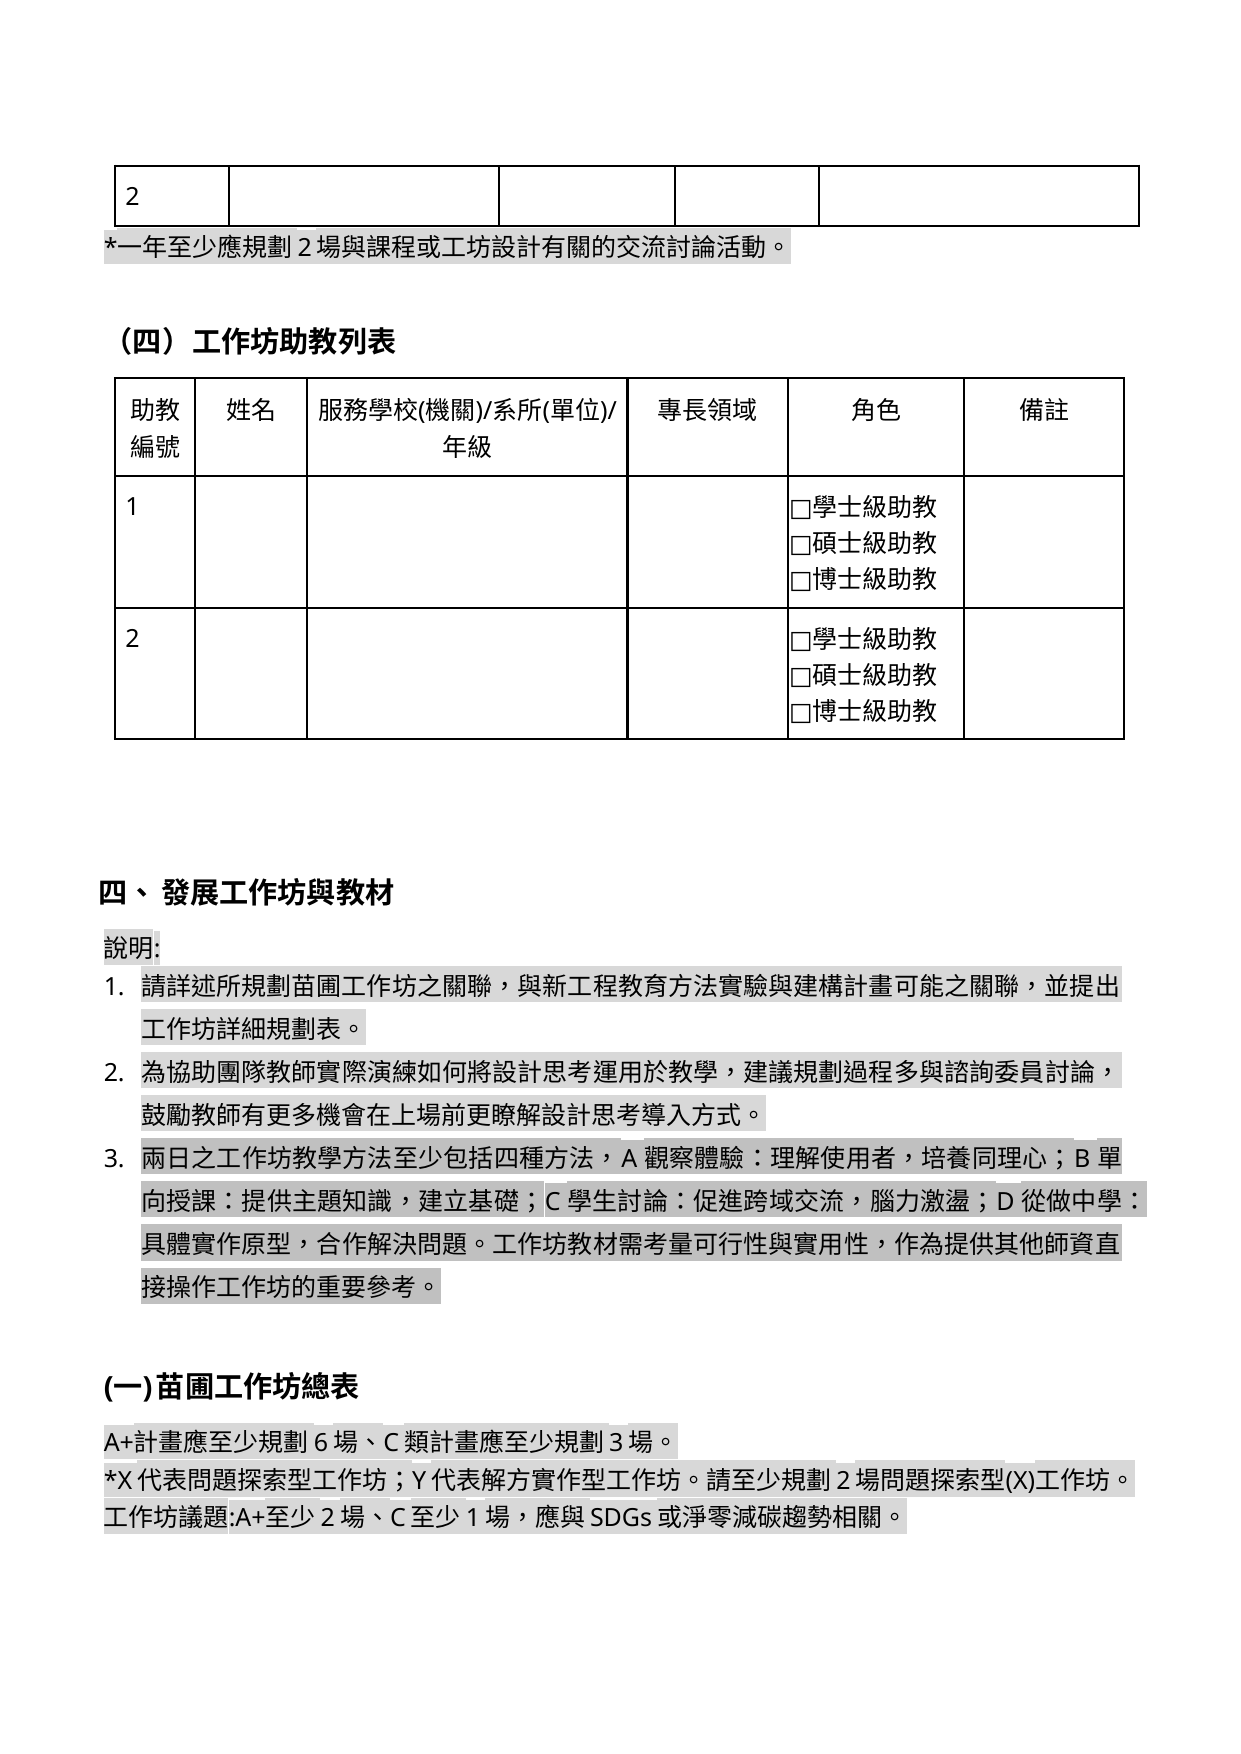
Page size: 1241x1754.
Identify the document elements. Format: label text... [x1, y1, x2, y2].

table_cell [230, 167, 498, 225]
table_cell □學士級助教 □碩士級助教 □博士級助教 [789, 477, 963, 607]
table_cell □學士級助教 □碩士級助教 □博士級助教 [789, 609, 963, 738]
table_cell [196, 609, 306, 738]
table_cell [500, 167, 674, 225]
table_cell [196, 477, 306, 607]
table_cell [308, 477, 626, 607]
list 發展工作坊與教材 [98, 853, 1122, 928]
text 工作坊議題:A+至少2場、C至少1場，應與SDGs或淨零減碳趨勢相關。 [103, 1497, 1122, 1535]
table_cell [820, 167, 1138, 225]
table_cell 1 [116, 477, 194, 607]
table_cell 2 [116, 609, 194, 738]
table_cell [676, 167, 818, 225]
table_header 角色 [789, 379, 963, 475]
table_cell 2 [116, 167, 228, 225]
table_header 助教編號 [116, 379, 194, 475]
text *一年至少應規劃2場與課程或工坊設計有關的交流討論活動。 [103, 227, 1122, 264]
table_header 姓名 [196, 379, 306, 475]
list 工作坊助教列表 [103, 302, 1122, 377]
table_cell [308, 609, 626, 738]
list 為協助團隊教師實際演練如何將設計思考運用於教學，建議規劃過程多與諮詢委員討論，鼓勵教師有更多機會在上場前更瞭解設計思考導入方式。 [103, 1051, 1122, 1132]
table_header 專長領域 [629, 379, 787, 475]
table_cell [965, 477, 1123, 607]
table_header 服務學校(機關)/系所(單位)/年級 [308, 379, 626, 475]
list 苗圃工作坊總表 [103, 1347, 1122, 1422]
table_header 備註 [965, 379, 1123, 475]
table_cell [629, 477, 787, 607]
list 請詳述所規劃苗圃工作坊之關聯，與新工程教育方法實驗與建構計畫可能之關聯，並提出工作坊詳細規劃表。 [103, 965, 1122, 1046]
list 兩日之工作坊教學方法至少包括四種方法，A 觀察體驗：理解使用者，培養同理心；B 單向授課：提供主題知識，建立基礎；C 學生討論：促進跨域交流，腦力激盪；D 從做中學：具體實作原型，合作解決問題。工作坊教材需考量可行性與實用性，作為提供其他師資直接操作工作坊的重要參考。 [103, 1137, 1122, 1304]
table_cell [629, 609, 787, 738]
text 說明: [103, 928, 1122, 965]
table_cell [965, 609, 1123, 738]
text A+計畫應至少規劃6場、C類計畫應至少規劃3場。 [103, 1422, 1122, 1460]
